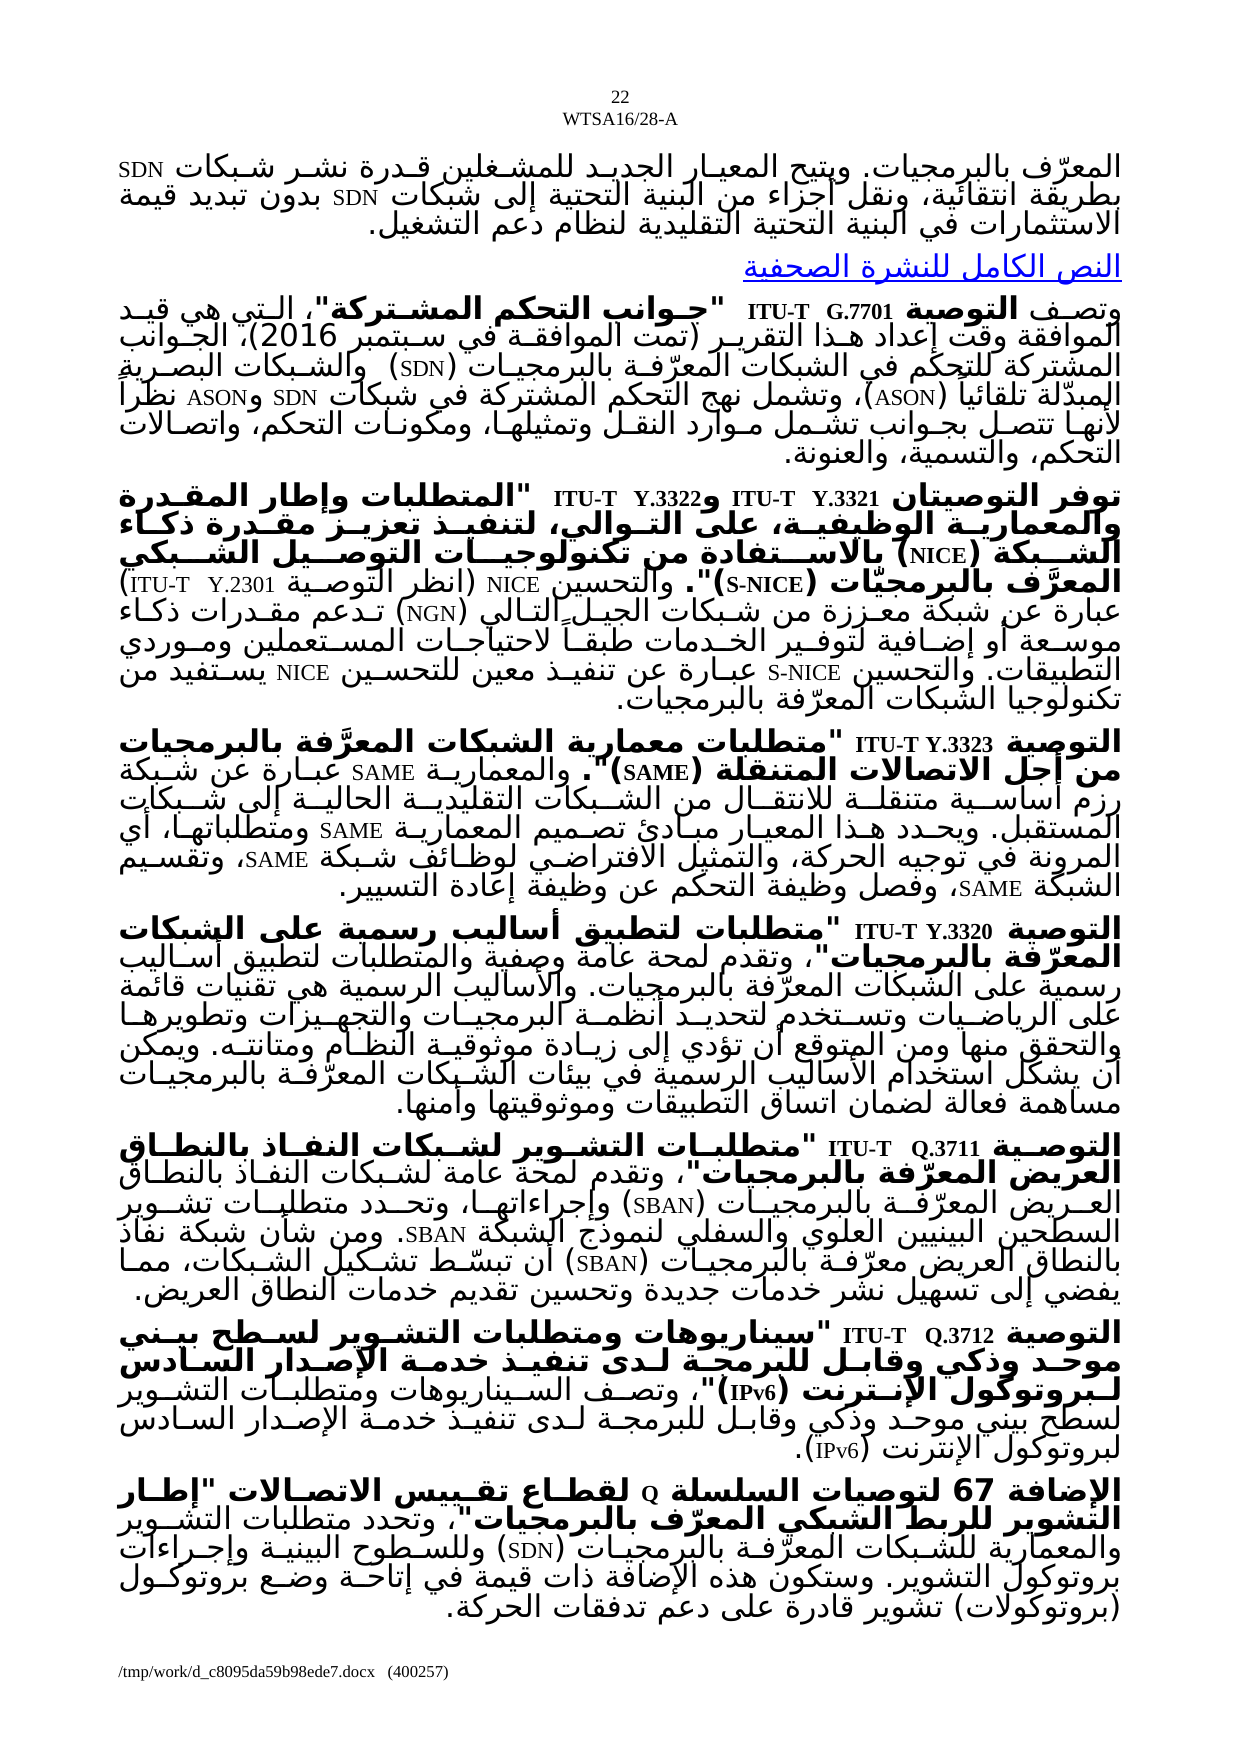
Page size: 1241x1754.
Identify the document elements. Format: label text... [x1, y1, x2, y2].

text وتصف التوصية ITU-T G.7701 "جوانب التحكم المشتركة"، التي هي قيد الموافقة وقت إعداد هذا التقرير (تمت الموافقة في سبتمبر 2016)، الجوانب المشتركة للتحكم في الشبكات المعرّفة بالبرمجيات (SDN) والشبكات البصرية المبدّلة تلقائياً (ASON)، وتشمل نهج التحكم المشتركة في شبكات SDN وASON نظراً لأنها تتصل بجوانب تشمل موارد النقل وتمثيلها، ومكونات التحكم، واتصالات التحكم، والتسمية، والعنونة. [118, 296, 1122, 471]
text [118, 154, 1122, 242]
text التوصية ITU-T Q.3712 "سيناريوهات ومتطلبات التشوير لسطح بيني موحد وذكي وقابل للبرمجة لدى تنفيذ خدمة الإصدار السادس لبروتوكول الإنترنت (IPv6)"، وتصف السيناريوهات ومتطلبات التشوير لسطح بيني موحد وذكي وقابل للبرمجة لدى تنفيذ خدمة الإصدار السادس لبروتوكول الإنترنت (IPv6). [118, 1320, 1122, 1466]
text النص الكامل للنشرة الصحفية [118, 254, 935, 283]
text التوصية ITU-T Q.3711 "متطلبات التشوير لشبكات النفاذ بالنطاق العريض المعرّفة بالبرمجيات"، وتقدم لمحة عامة لشبكات النفاذ بالنطاق العريض المعرّفة بالبرمجيات (SBAN) وإجراءاتها، وتحدد متطلبات تشوير السطحين البينيين العلوي والسفلي لنموذج الشبكة SBAN. ومن شأن شبكة نفاذ بالنطاق العريض معرّفة بالبرمجيات (SBAN) أن تبسّط تشكيل الشبكات، مما يفضي إلى تسهيل نشر خدمات جديدة وتحسين تقديم خدمات النطاق العريض. [118, 1133, 1122, 1308]
text النص الكامل للنشرة الصحفية [977, 254, 1107, 280]
text الإضافة 67 لتوصيات السلسلة Q لقطاع تقييس الاتصالات "إطار التشوير للربط الشبكي المعرّف بالبرمجيات"، وتحدد متطلبات التشوير والمعمارية للشبكات المعرّفة بالبرمجيات (SDN) وللسطوح البينية وإجراءات بروتوكول التشوير. وستكون هذه الإضافة ذات قيمة في إتاحة وضع بروتوكول (بروتوكولات) تشوير قادرة على دعم تدفقات الحركة. [118, 1479, 1122, 1624]
text توفر التوصيتان ITU-T Y.3321 وITU-T Y.3322 "المتطلبات وإطار المقدرة والمعمارية الوظيفية، على التوالي، لتنفيذ تعزيز مقدرة ذكاء الشبكة (NICE) بالاستفادة من تكنولوجيات التوصيل الشبكي المعرَّف بالبرمجيّات (S-NICE)". والتحسين NICE (انظر التوصية ITU-T Y.2301) عبارة عن شبكة معززة من شبكات الجيل التالي (NGN) تدعم مقدرات ذكاء موسعة أو إضافية لتوفير الخدمات طبقاً لاحتياجات المستعملين وموردي التطبيقات. والتحسين S-NICE عبارة عن تنفيذ معين للتحسين NICE يستفيد من تكنولوجيا الشبكات المعرّفة بالبرمجيات. [118, 483, 1122, 717]
text النص الكامل للنشرة الصحفية [887, 254, 977, 280]
text التوصية ITU-T Y.3323 "متطلبات معمارية الشبكات المعرَّفة بالبرمجيات من أجل الاتصالات المتنقلة (SAME)". والمعمارية SAME عبارة عن شبكة رزم أساسية متنقلة للانتقال من الشبكات التقليدية الحالية إلى شبكات المستقبل. ويحدد هذا المعيار مبادئ تصميم المعمارية SAME ومتطلباتها، أي المرونة في توجيه الحركة، والتمثيل الافتراضي لوظائف شبكة SAME، وتقسيم الشبكة SAME، وفصل وظيفة التحكم عن وظيفة إعادة التسيير. [118, 729, 1122, 904]
text التوصية ITU-T Y.3320 "متطلبات لتطبيق أساليب رسمية على الشبكات المعرّفة بالبرمجيات"، وتقدم لمحة عامة وصفية والمتطلبات لتطبيق أساليب رسمية على الشبكات المعرّفة بالبرمجيات. والأساليب الرسمية هي تقنيات قائمة على الرياضيات وتستخدم لتحديد أنظمة البرمجيات والتجهيزات وتطويرها والتحقق منها ومن المتوقع أن تؤدي إلى زيادة موثوقية النظام ومتانته. ويمكن أن يشكل استخدام الأساليب الرسمية في بيئات الشبكات المعرّفة بالبرمجيات مساهمة فعالة لضمان اتساق التطبيقات وموثوقيتها وأمنها. [118, 916, 1122, 1121]
